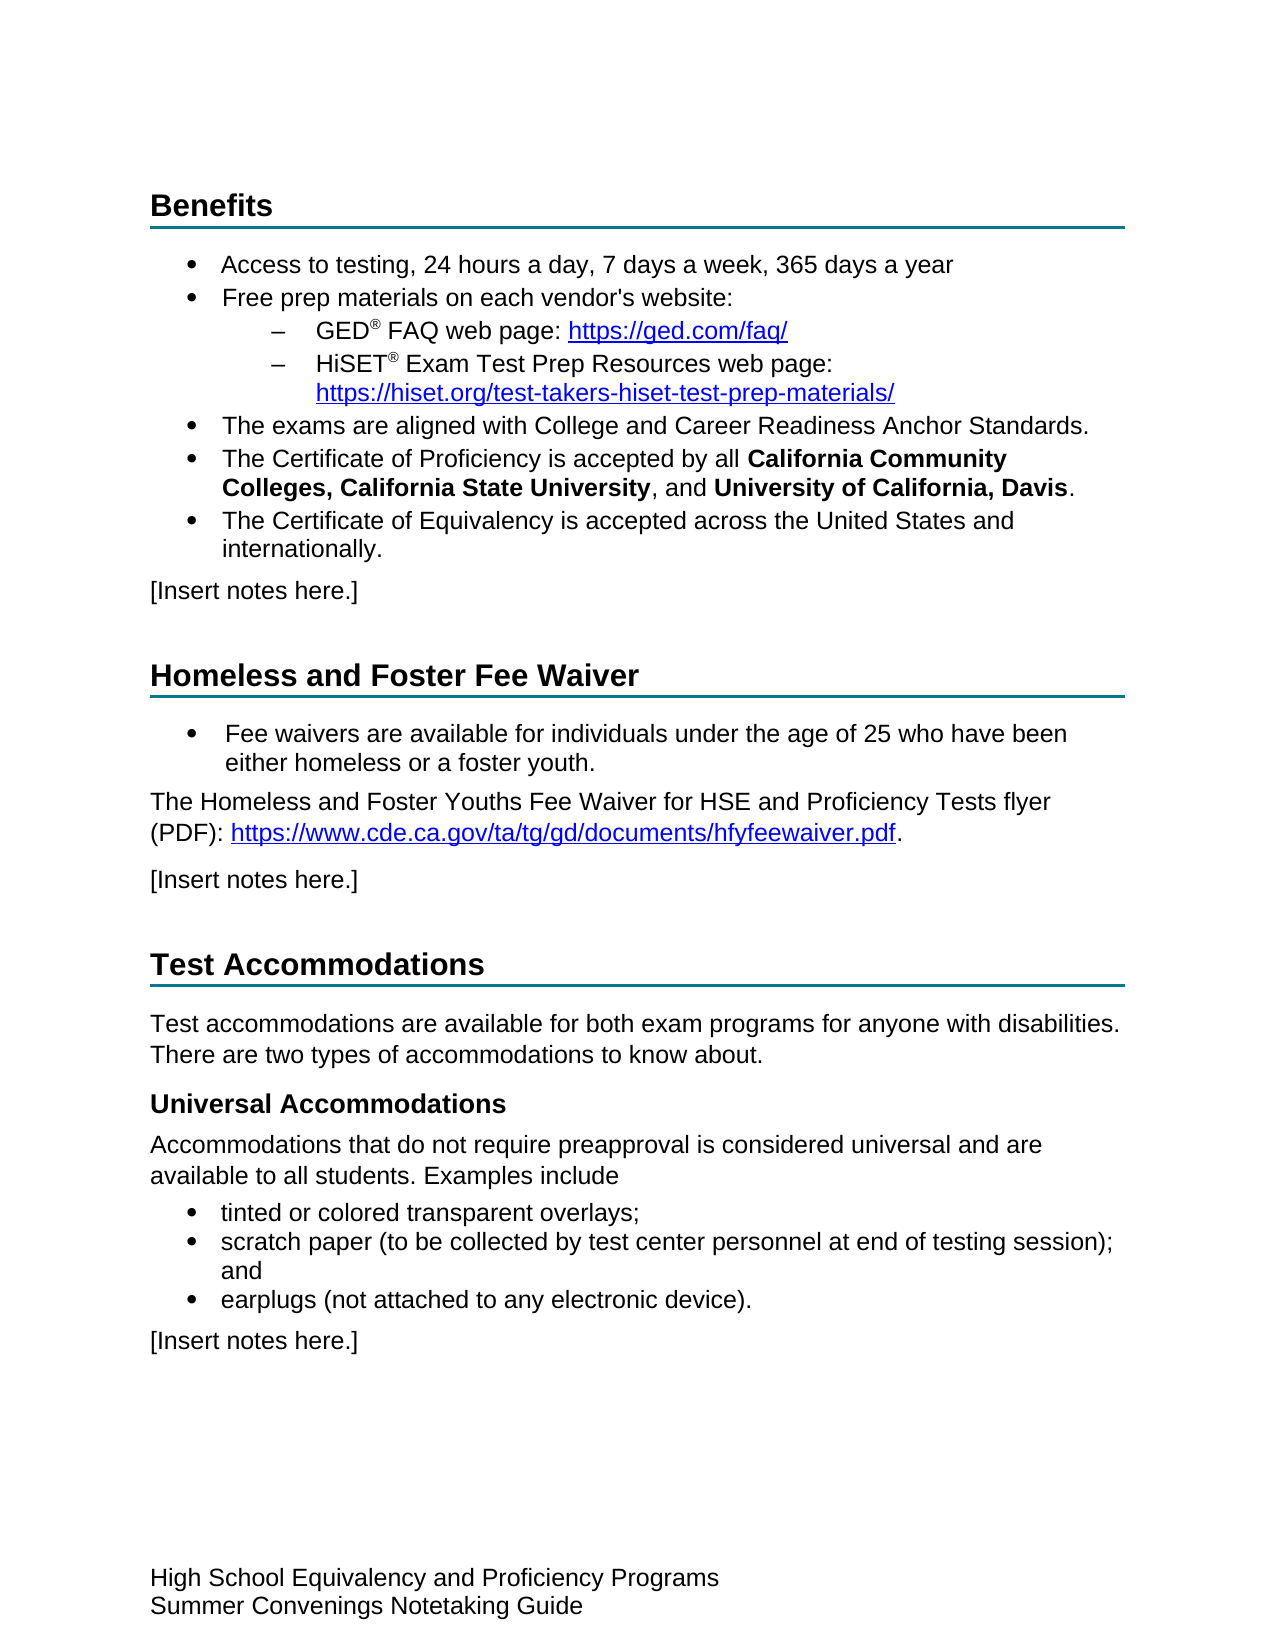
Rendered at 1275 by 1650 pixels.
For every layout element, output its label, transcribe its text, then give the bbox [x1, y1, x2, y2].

list tinted or colored transparent overlays; [187, 1198, 1125, 1227]
list The Certificate of Proficiency is accepted by all California Community Colleges, California State University, and University of California, Davis. [187, 444, 1125, 501]
list The exams are aligned with College and Career Readiness Anchor Standards. [187, 411, 1125, 440]
text The Homeless and Foster Youths Fee Waiver for HSE and Proficiency Tests flyer (PDF): https://www.cde.ca.gov/ta/tg/gd/documents/hfyfeewaiver.pdf. [150, 786, 1125, 846]
list HiSET® Exam Test Prep Resources web page: https://hiset.org/test-takers-hiset-test-prep-materials/ [278, 349, 1125, 407]
text [Insert notes here.] [150, 865, 1125, 894]
text [Insert notes here.] [150, 1326, 1125, 1355]
text Accommodations that do not require preapproval is considered universal and are available to all students. Examples include [150, 1130, 1125, 1189]
list Free prep materials on each vendor's website: [187, 283, 1125, 312]
subtitle Homeless and Foster Fee Waiver [150, 657, 1125, 695]
list Access to testing, 24 hours a day, 7 days a week, 365 days a year [187, 250, 1125, 279]
subtitle Universal Accommodations [150, 1088, 1125, 1119]
list Fee waivers are available for individuals under the age of 25 who have been either homeless or a foster youth. [187, 719, 1125, 777]
text Test accommodations are available for both exam programs for anyone with disabilities. There are two types of accommodations to know about. [150, 1009, 1125, 1069]
list earplugs (not attached to any electronic device). [187, 1284, 1125, 1313]
subtitle Benefits [150, 187, 1125, 226]
text [Insert notes here.] [150, 576, 1125, 604]
list The Certificate of Equivalency is accepted across the United States and internationally. [187, 506, 1125, 563]
list GED® FAQ web page: https://ged.com/faq/ [278, 316, 1125, 345]
list scratch paper (to be collected by test center personnel at end of testing session); and [187, 1227, 1125, 1284]
subtitle Test Accommodations [150, 946, 1125, 984]
